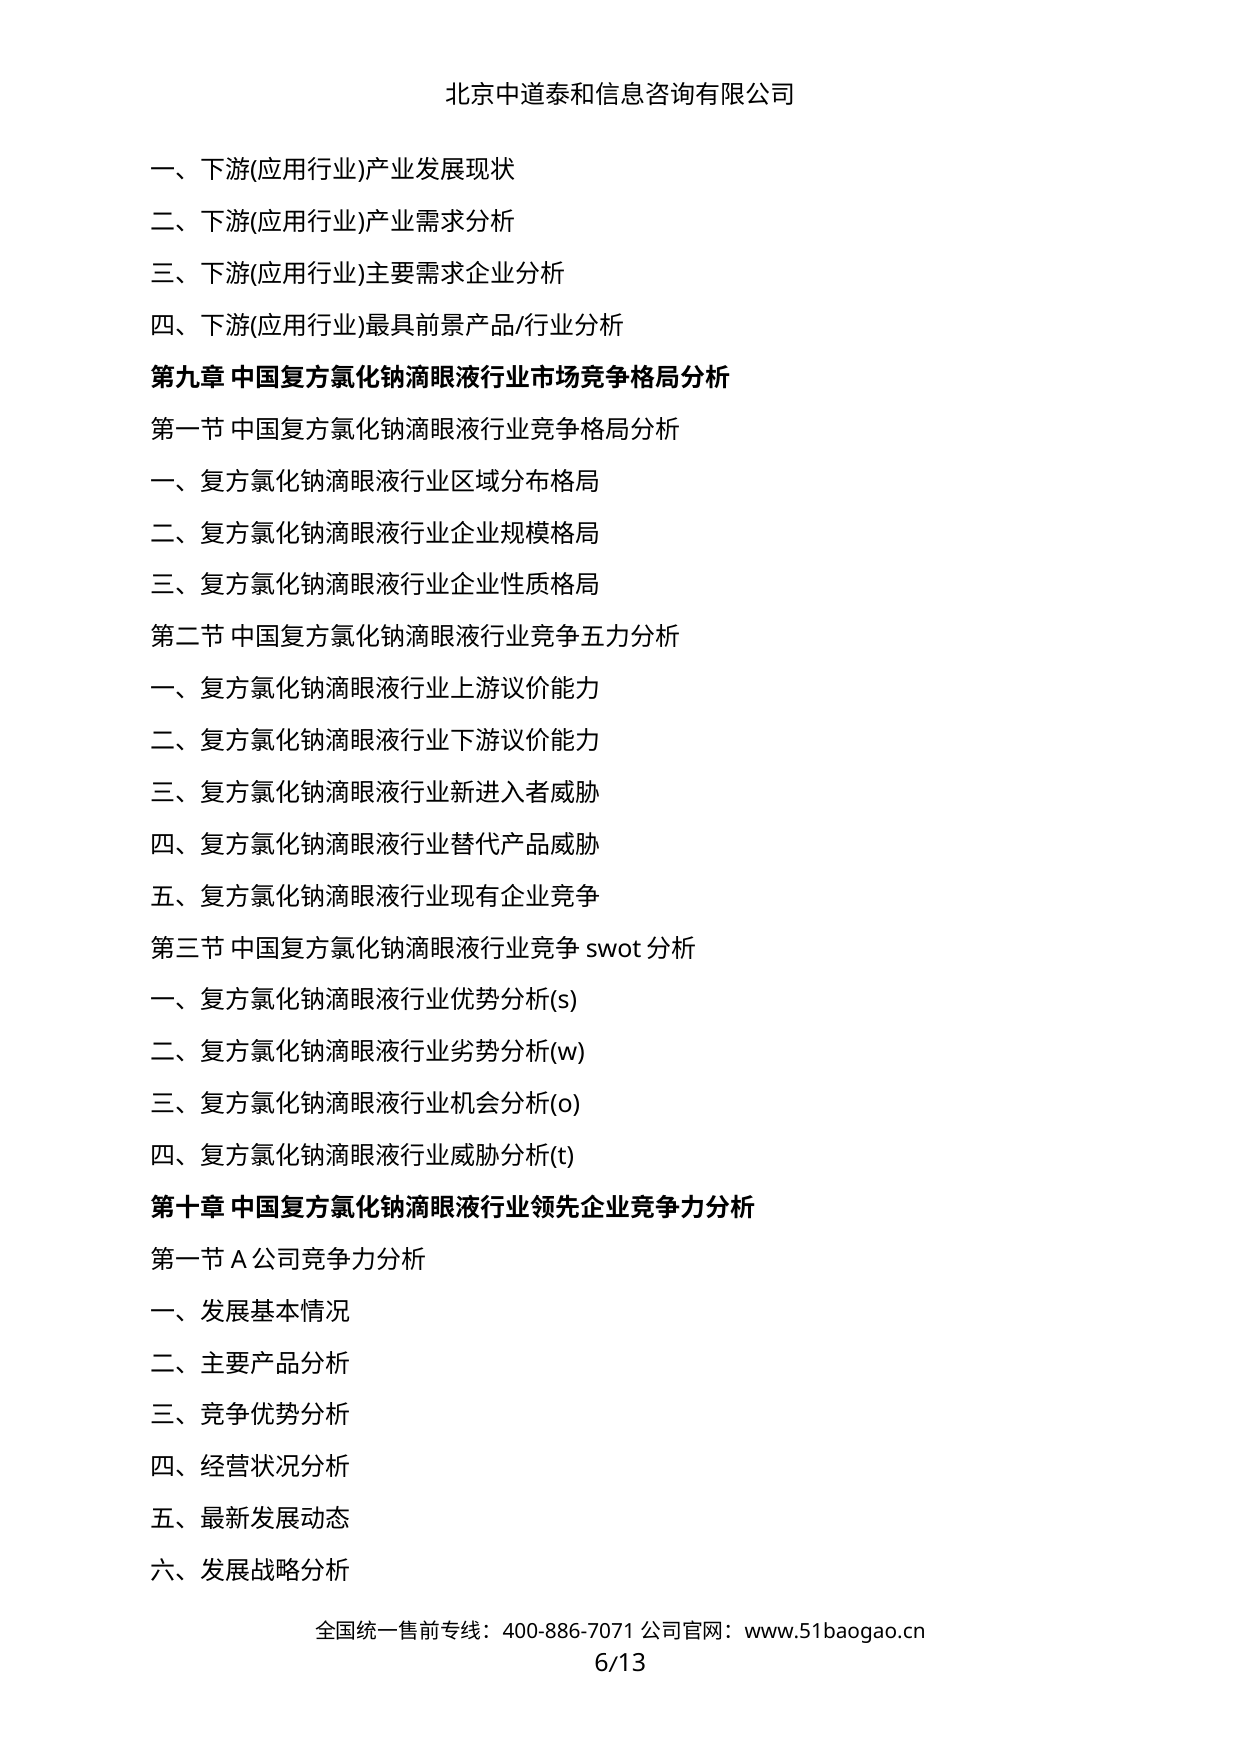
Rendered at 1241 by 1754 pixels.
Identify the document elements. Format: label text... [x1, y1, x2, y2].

text 三、复方氯化钠滴眼液行业新进入者威胁 [150, 772, 1090, 809]
text 二、复方氯化钠滴眼液行业企业规模格局 [150, 513, 1090, 549]
text 四、复方氯化钠滴眼液行业替代产品威胁 [150, 824, 1090, 861]
text 第九章 中国复方氯化钠滴眼液行业市场竞争格局分析 [150, 357, 1090, 394]
text 一、复方氯化钠滴眼液行业优势分析(s) [150, 980, 1090, 1016]
text 六、发展战略分析 [150, 1551, 1090, 1587]
text 二、主要产品分析 [150, 1343, 1090, 1379]
text 一、发展基本情况 [150, 1291, 1090, 1327]
text 五、最新发展动态 [150, 1499, 1090, 1535]
text 一、下游(应用行业)产业发展现状 [150, 150, 1090, 186]
text 一、复方氯化钠滴眼液行业上游议价能力 [150, 669, 1090, 705]
text 第一节 A公司竞争力分析 [150, 1239, 1090, 1276]
text 第十章 中国复方氯化钠滴眼液行业领先企业竞争力分析 [150, 1187, 1090, 1224]
text 四、下游(应用行业)最具前景产品/行业分析 [150, 306, 1090, 342]
text 三、竞争优势分析 [150, 1395, 1090, 1431]
text 三、复方氯化钠滴眼液行业企业性质格局 [150, 565, 1090, 601]
text 第一节 中国复方氯化钠滴眼液行业竞争格局分析 [150, 409, 1090, 446]
text 三、下游(应用行业)主要需求企业分析 [150, 254, 1090, 290]
text 二、复方氯化钠滴眼液行业劣势分析(w) [150, 1032, 1090, 1068]
text 四、复方氯化钠滴眼液行业威胁分析(t) [150, 1136, 1090, 1172]
text 五、复方氯化钠滴眼液行业现有企业竞争 [150, 876, 1090, 912]
text 四、经营状况分析 [150, 1447, 1090, 1483]
text 第三节 中国复方氯化钠滴眼液行业竞争swot分析 [150, 928, 1090, 964]
text 第二节 中国复方氯化钠滴眼液行业竞争五力分析 [150, 617, 1090, 653]
text 三、复方氯化钠滴眼液行业机会分析(o) [150, 1084, 1090, 1120]
text 二、下游(应用行业)产业需求分析 [150, 202, 1090, 238]
text 二、复方氯化钠滴眼液行业下游议价能力 [150, 721, 1090, 757]
text 一、复方氯化钠滴眼液行业区域分布格局 [150, 461, 1090, 497]
